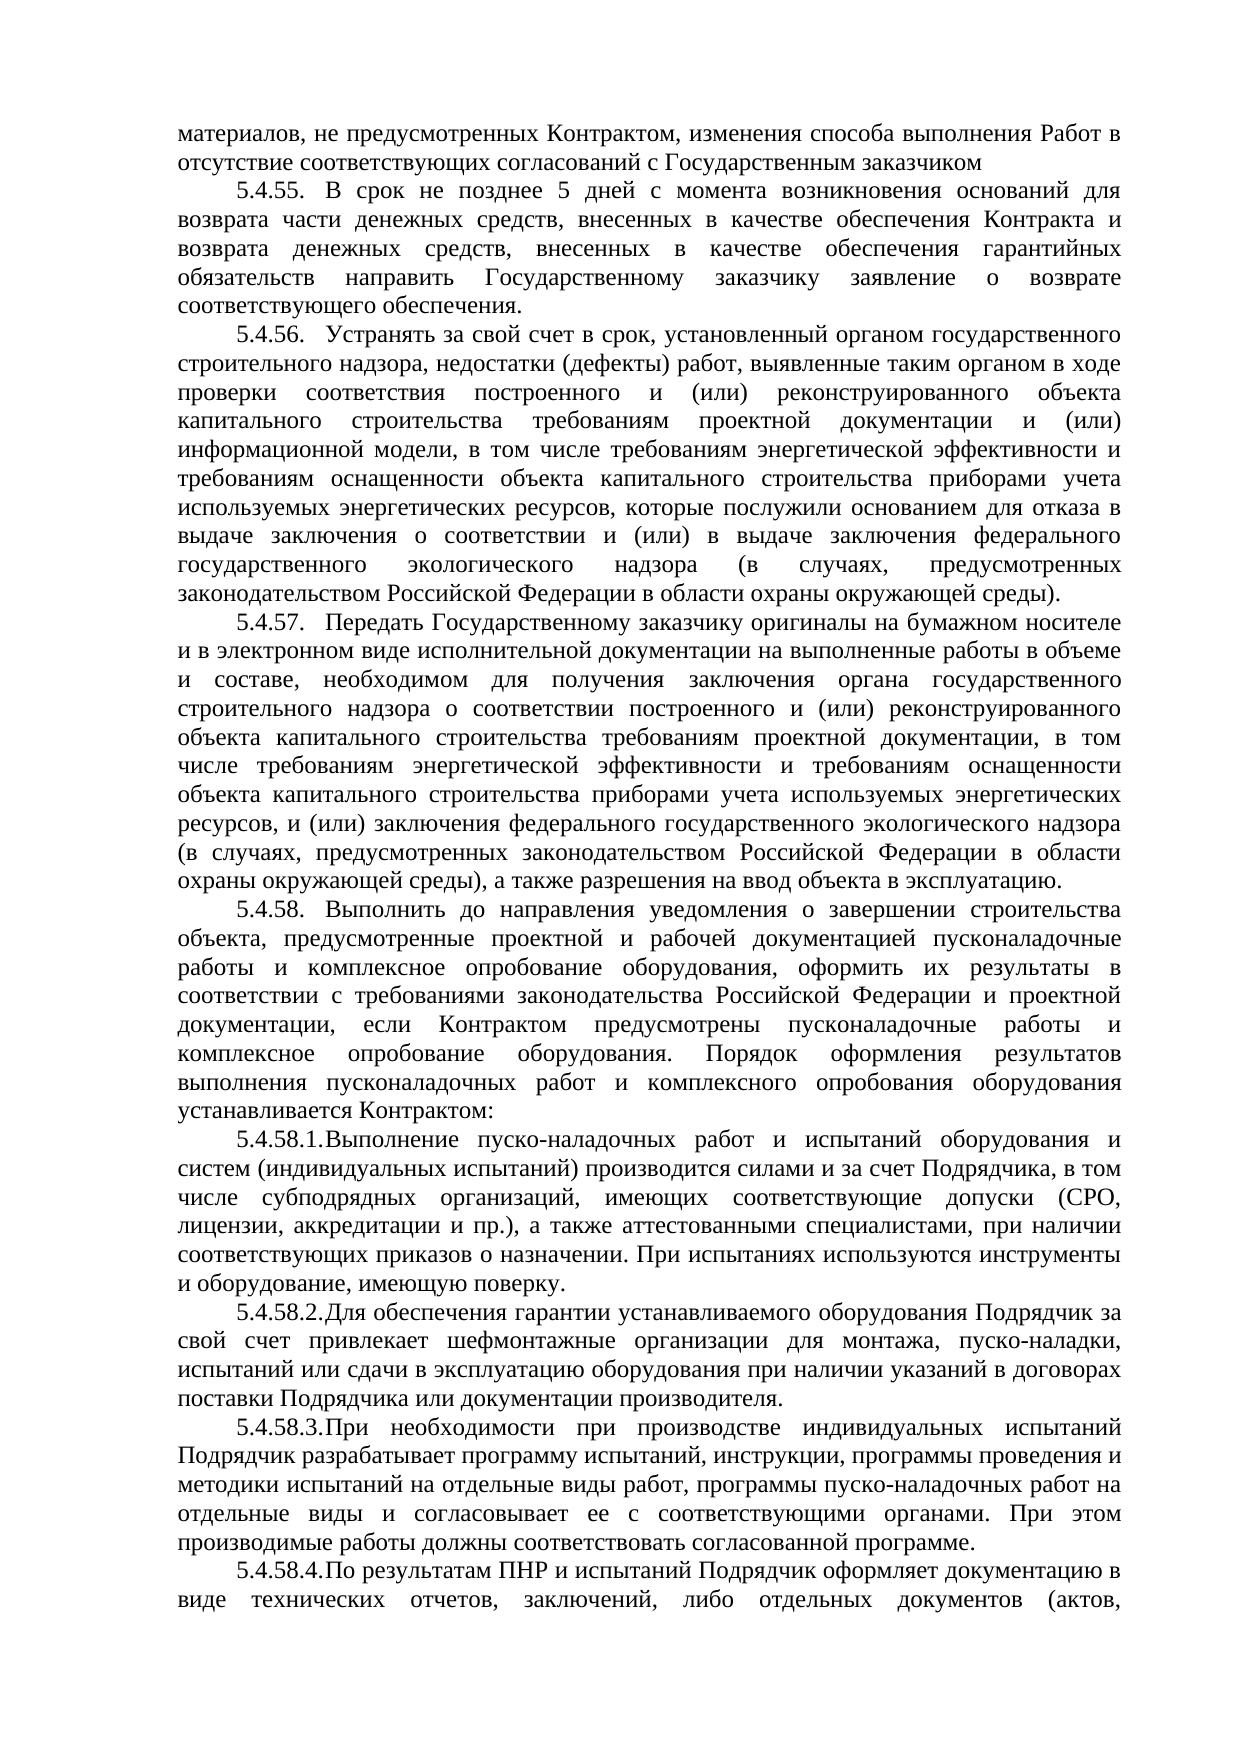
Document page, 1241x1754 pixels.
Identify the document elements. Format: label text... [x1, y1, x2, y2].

list Выполнение пуско-наладочных работ и испытаний оборудования и систем (индивидуальных испытаний) производится силами и за счет Подрядчика, в том числе субподрядных организаций, имеющих соответствующие допуски (СРО, лицензии, аккредитации и пр.), а также аттестованными специалистами, при наличии соответствующих приказов о назначении. При испытаниях используются инструменты и оборудование, имеющую поверку. [177, 1124, 1122, 1297]
list Передать Государственному заказчику оригиналы на бумажном носителе и в электронном виде исполнительной документации на выполненные работы в объеме и составе, необходимом для получения заключения органа государственного строительного надзора о соответствии построенного и (или) реконструированного объекта капитального строительства требованиям проектной документации, в том числе требованиям энергетической эффективности и требованиям оснащенности объекта капитального строительства приборами учета используемых энергетических ресурсов, и (или) заключения федерального государственного экологического надзора (в случаях, предусмотренных законодательством Российской Федерации в области охраны окружающей среды), а также разрешения на ввод объекта в эксплуатацию. [177, 607, 1122, 894]
list При необходимости при производстве индивидуальных испытаний Подрядчик разрабатывает программу испытаний, инструкции, программы проведения и методики испытаний на отдельные виды работ, программы пуско-наладочных работ на отдельные виды и согласовывает ее с соответствующими органами. При этом производимые работы должны соответствовать согласованной программе. [177, 1412, 1122, 1556]
list Выполнить до направления уведомления о завершении строительства объекта, предусмотренные проектной и рабочей документацией пусконаладочные работы и комплексное опробование оборудования, оформить их результаты в соответствии с требованиями законодательства Российской Федерации и проектной документации, если Контрактом предусмотрены пусконаладочные работы и комплексное опробование оборудования. Порядок оформления результатов выполнения пусконаладочных работ и комплексного опробования оборудования устанавливается Контрактом: [177, 894, 1122, 1124]
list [177, 118, 1122, 176]
list Устранять за свой счет в срок, установленный органом государственного строительного надзора, недостатки (дефекты) работ, выявленные таким органом в ходе проверки соответствия построенного и (или) реконструированного объекта капитального строительства требованиям проектной документации и (или) информационной модели, в том числе требованиям энергетической эффективности и требованиям оснащенности объекта капитального строительства приборами учета используемых энергетических ресурсов, которые послужили основанием для отказа в выдаче заключения о соответствии и (или) в выдаче заключения федерального государственного экологического надзора (в случаях, предусмотренных законодательством Российской Федерации в области охраны окружающей среды). [177, 319, 1122, 607]
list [177, 1556, 1122, 1613]
list Для обеспечения гарантии устанавливаемого оборудования Подрядчик за свой счет привлекает шефмонтажные организации для монтажа, пуско-наладки, испытаний или сдачи в эксплуатацию оборудования при наличии указаний в договорах поставки Подрядчика или документации производителя. [177, 1297, 1122, 1412]
list В срок не позднее 5 дней с момента возникновения оснований для возврата части денежных средств, внесенных в качестве обеспечения Контракта и возврата денежных средств, внесенных в качестве обеспечения гарантийных обязательств направить Государственному заказчику заявление о возврате соответствующего обеспечения. [177, 176, 1122, 319]
